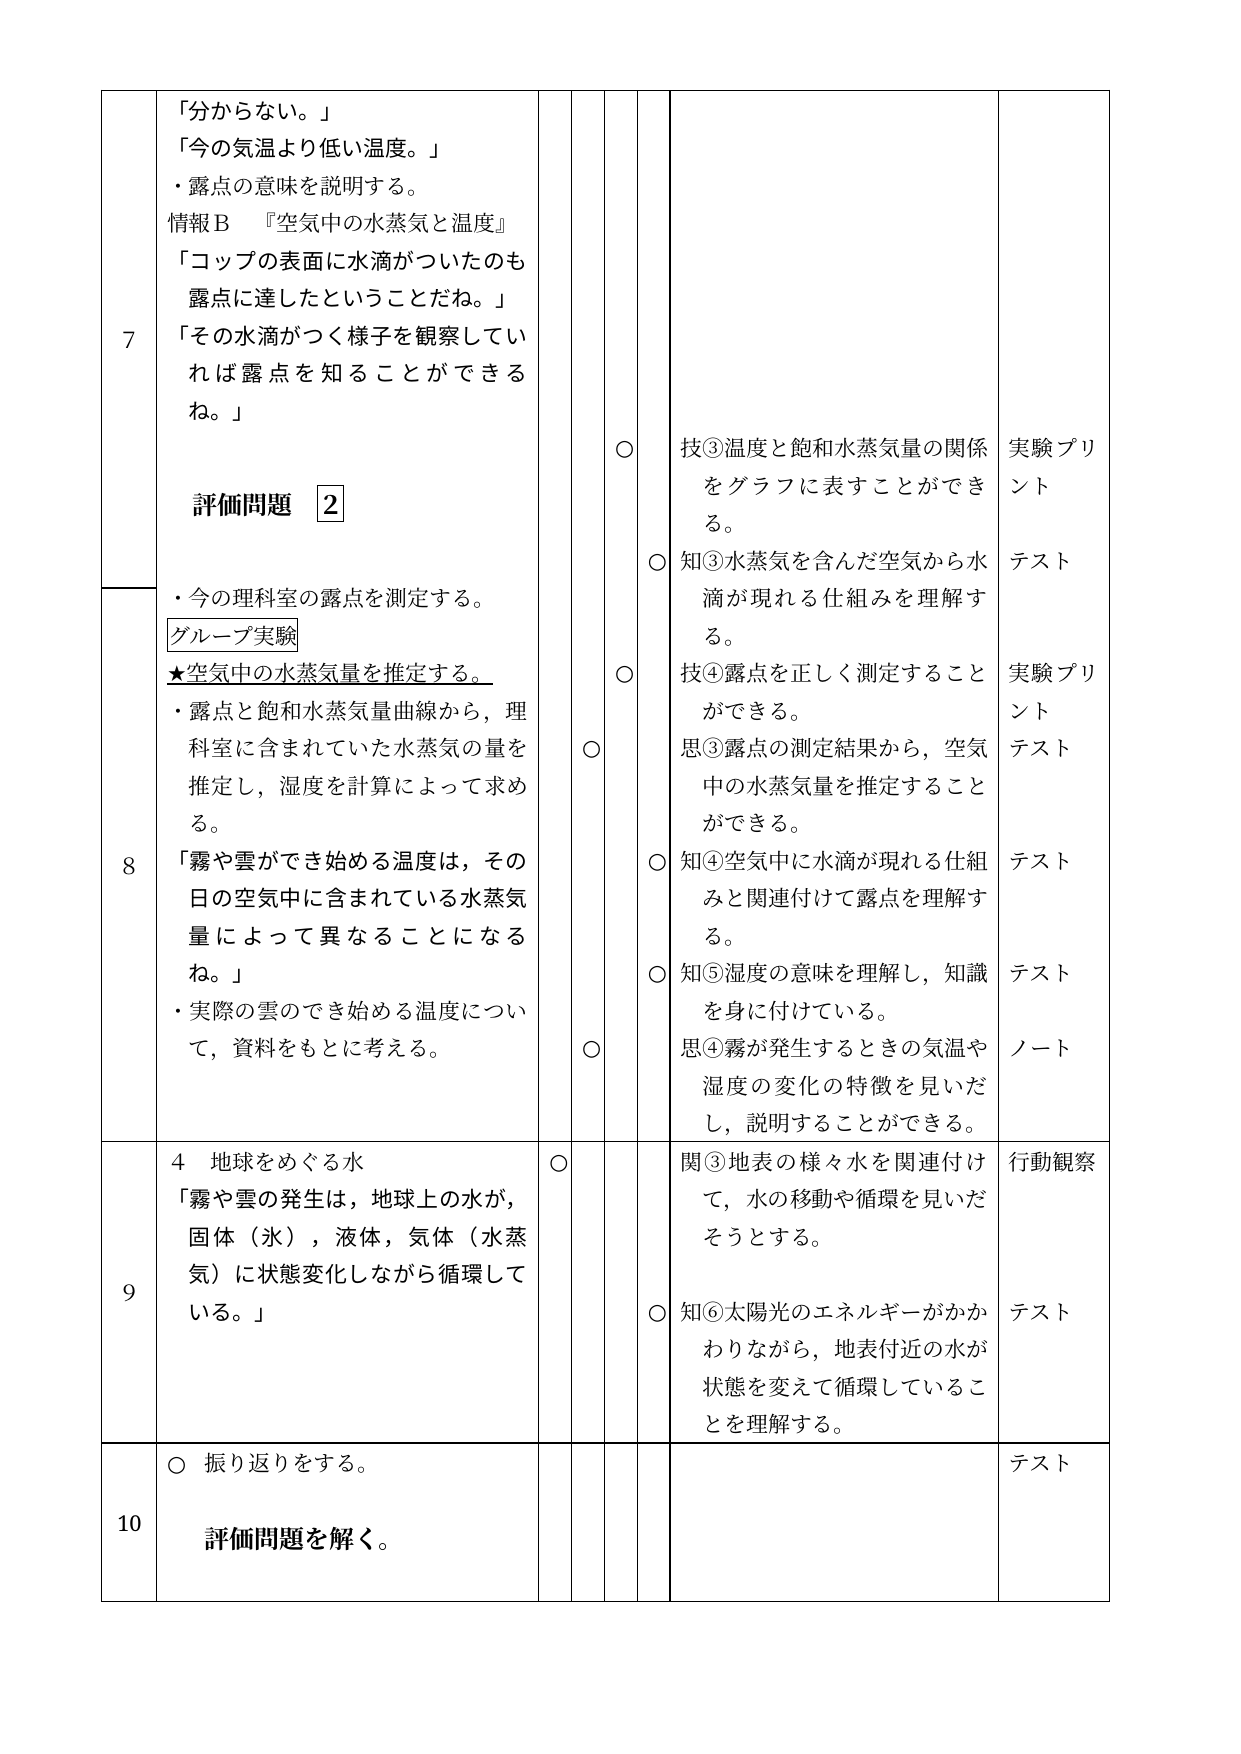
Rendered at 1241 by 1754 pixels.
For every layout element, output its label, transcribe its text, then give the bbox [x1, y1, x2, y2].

table_cell [572, 1444, 604, 1601]
table_cell 行動観察 テスト [999, 1142, 1109, 1442]
table_cell [539, 1444, 571, 1601]
table_cell [605, 1444, 637, 1601]
table_cell ○ [539, 1142, 571, 1442]
table_cell ４ 地球をめぐる水 「霧や雲の発生は，地球上の水が，固体（氷），液体，気体（水蒸気）に状態変化しながら循環している。」 [157, 1142, 538, 1442]
table_cell 10 [102, 1444, 156, 1601]
table_cell テスト [999, 1444, 1109, 1601]
table_cell ８ [102, 589, 156, 1141]
table_cell 振り返りをする。 評価問題を解く。 [157, 1444, 538, 1601]
table_cell [671, 1444, 998, 1601]
table_cell [638, 1444, 669, 1601]
table_cell ○ [638, 1142, 669, 1442]
table_cell [605, 1142, 637, 1442]
table_cell ７ [102, 91, 156, 587]
table_cell [572, 1142, 604, 1442]
table_cell ９ [102, 1142, 156, 1442]
table_cell 関③地表の様々水を関連付けて，水の移動や循環を見いだそうとする。 知⑥太陽光のエネルギーがかかわりながら，地表付近の水が状態を変えて循環していることを理解する。 [671, 1142, 998, 1442]
